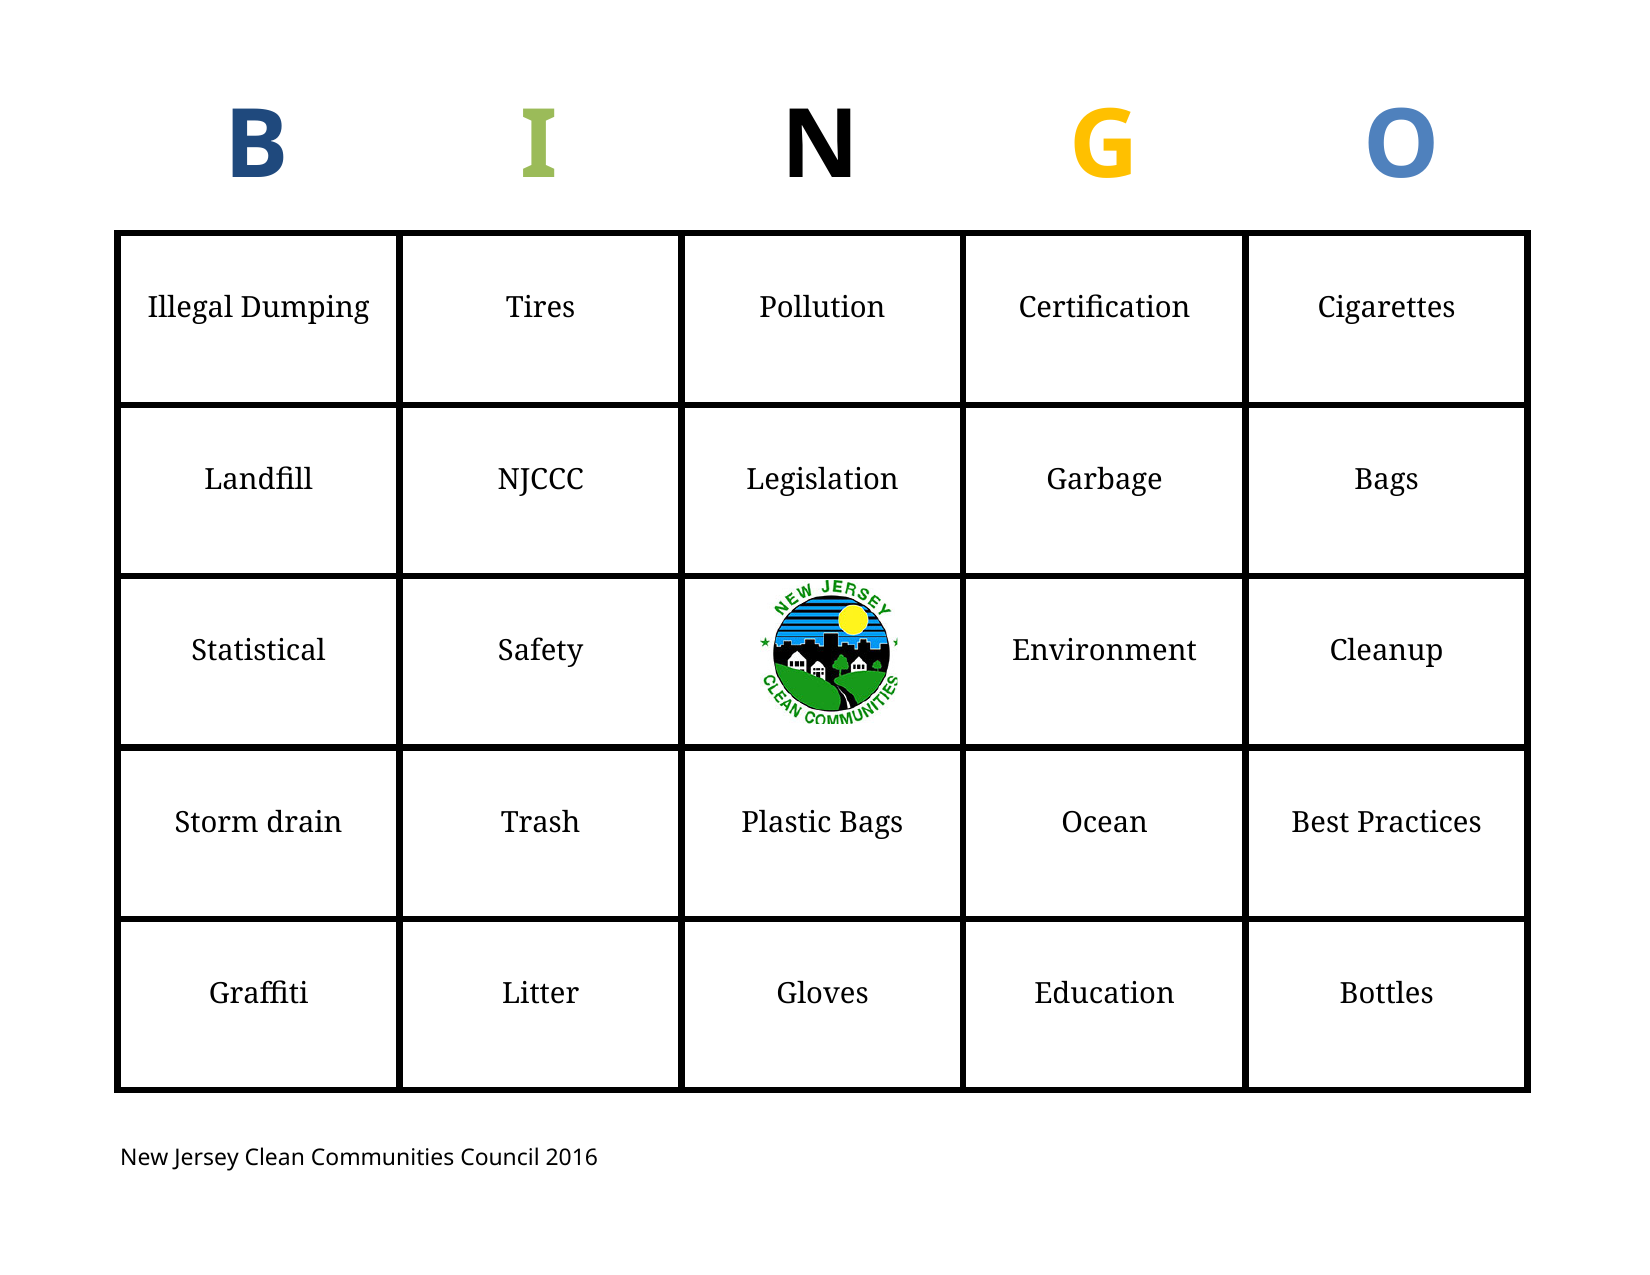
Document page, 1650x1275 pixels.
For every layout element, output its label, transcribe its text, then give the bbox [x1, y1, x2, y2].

table_cell Litter [403, 922, 678, 1087]
table_cell Safety [403, 579, 678, 744]
table_cell Best Practices [1249, 751, 1524, 916]
table_cell Statistical [121, 579, 396, 744]
table_cell Landfill [121, 408, 396, 573]
table_cell Education [966, 922, 1242, 1087]
table_cell Environment [966, 579, 1242, 744]
table_cell Garbage [966, 408, 1242, 573]
table_cell Storm drain [121, 751, 396, 916]
table_cell Bags [1249, 408, 1524, 573]
table_cell Gloves [685, 922, 960, 1087]
table_cell [685, 579, 960, 744]
table_cell Trash [403, 751, 678, 916]
table_header Certification [966, 236, 1242, 402]
table_cell Plastic Bags [685, 751, 960, 916]
picture [760, 580, 898, 724]
table_cell Bottles [1249, 922, 1524, 1087]
table_header Pollution [685, 236, 960, 402]
table_header Tires [403, 236, 678, 402]
table_cell Graffiti [121, 922, 396, 1087]
table_cell Legislation [685, 408, 960, 573]
table_header Cigarettes [1249, 236, 1524, 402]
table_cell NJCCC [403, 408, 678, 573]
table_cell Ocean [966, 751, 1242, 916]
table_cell Cleanup [1249, 579, 1524, 744]
table_header Illegal Dumping [121, 236, 396, 402]
